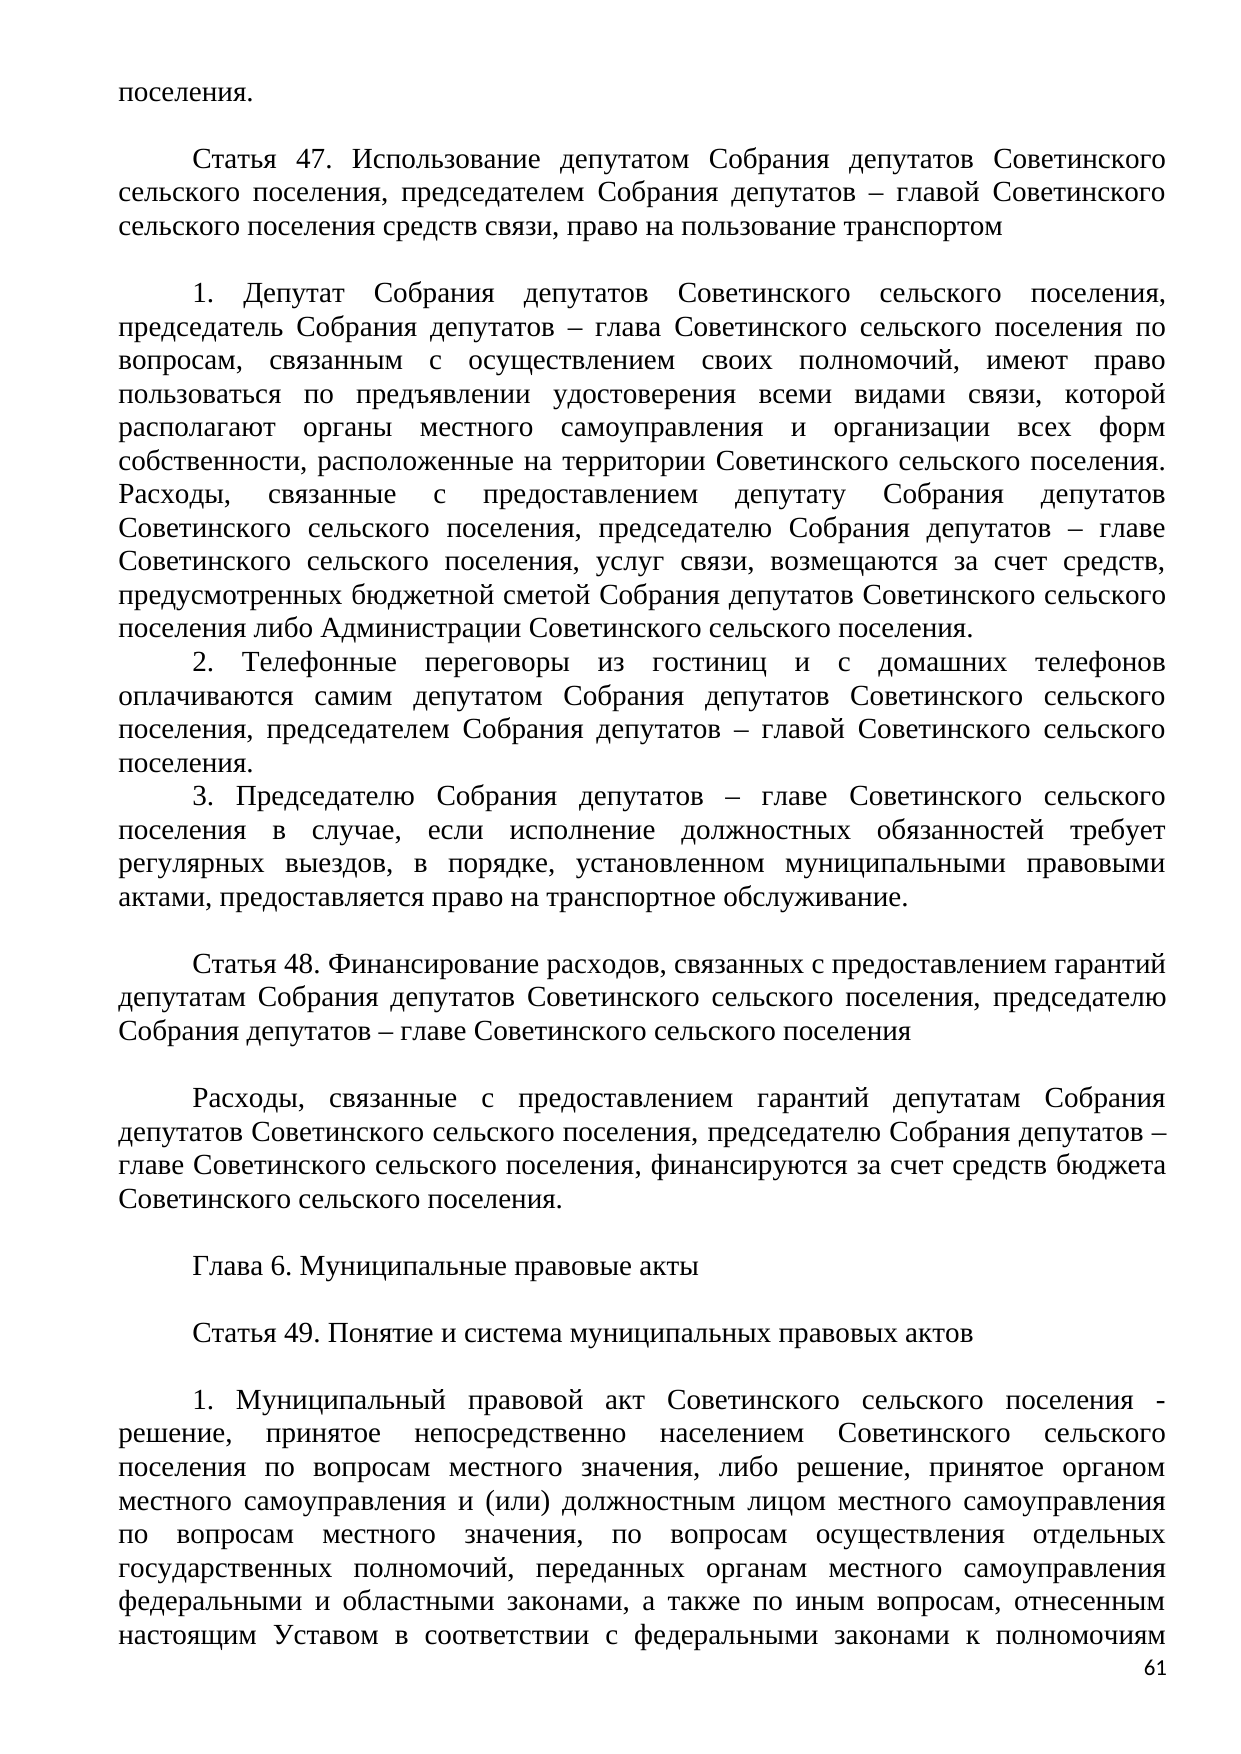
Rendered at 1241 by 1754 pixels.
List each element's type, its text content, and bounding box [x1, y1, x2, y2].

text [118, 74, 1167, 107]
text 3. Председателю Собрания депутатов – главе Советинского сельского поселения в случае, если исполнение должностных обязанностей требует регулярных выездов, в порядке, установленном муниципальными правовыми актами, предоставляется право на транспортное обслуживание. [118, 778, 1167, 912]
text 1. Депутат Собрания депутатов Советинского сельского поселения, председатель Собрания депутатов – глава Советинского сельского поселения по вопросам, связанным с осуществлением своих полномочий, имеют право пользоваться по предъявлении удостоверения всеми видами связи, которой располагают органы местного самоуправления и организации всех форм собственности, расположенные на территории Советинского сельского поселения. Расходы, связанные с предоставлением депутату Собрания депутатов Советинского сельского поселения, председателю Собрания депутатов – главе Советинского сельского поселения, услуг связи, возмещаются за счет средств, предусмотренных бюджетной сметой Собрания депутатов Советинского сельского поселения либо Администрации Советинского сельского поселения. [118, 275, 1167, 644]
text Статья 48. Финансирование расходов, связанных с предоставлением гарантий депутатам Собрания депутатов Советинского сельского поселения, председателю Собрания депутатов – главе Советинского сельского поселения [118, 946, 1167, 1047]
text Статья 49. Понятие и система муниципальных правовых актов [118, 1315, 1167, 1348]
text 2. Телефонные переговоры из гостиниц и с домашних телефонов оплачиваются самим депутатом Собрания депутатов Советинского сельского поселения, председателем Собрания депутатов – главой Советинского сельского поселения. [118, 644, 1167, 778]
text Расходы, связанные с предоставлением гарантий депутатам Собрания депутатов Советинского сельского поселения, председателю Собрания депутатов – главе Советинского сельского поселения, финансируются за счет средств бюджета Советинского сельского поселения. [118, 1080, 1167, 1214]
text Статья 47. Использование депутатом Собрания депутатов Советинского сельского поселения, председателем Собрания депутатов – главой Советинского сельского поселения средств связи, право на пользование транспортом [118, 141, 1167, 242]
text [118, 1382, 1167, 1650]
text Глава 6. Муниципальные правовые акты [118, 1248, 1167, 1281]
